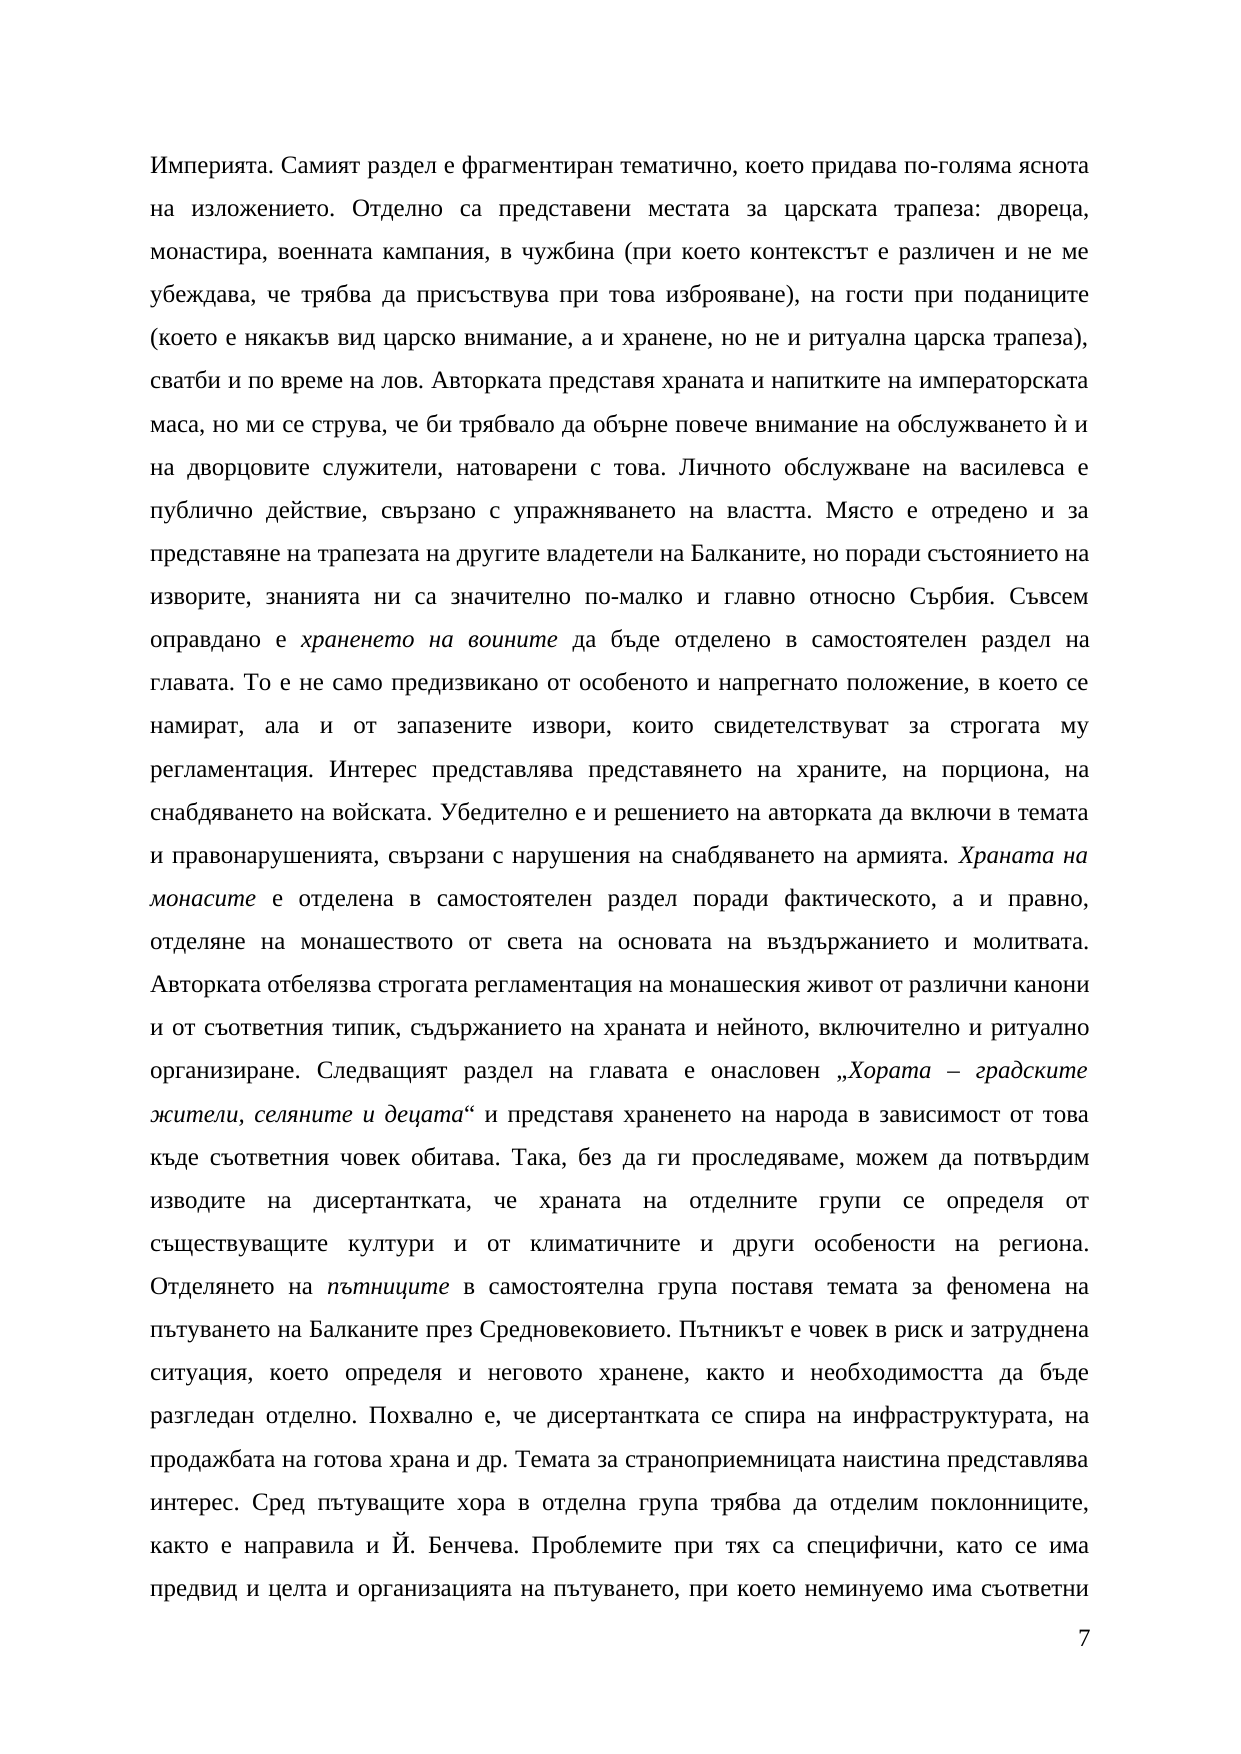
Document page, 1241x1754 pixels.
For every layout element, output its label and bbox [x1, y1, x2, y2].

text [150, 150, 1090, 1602]
